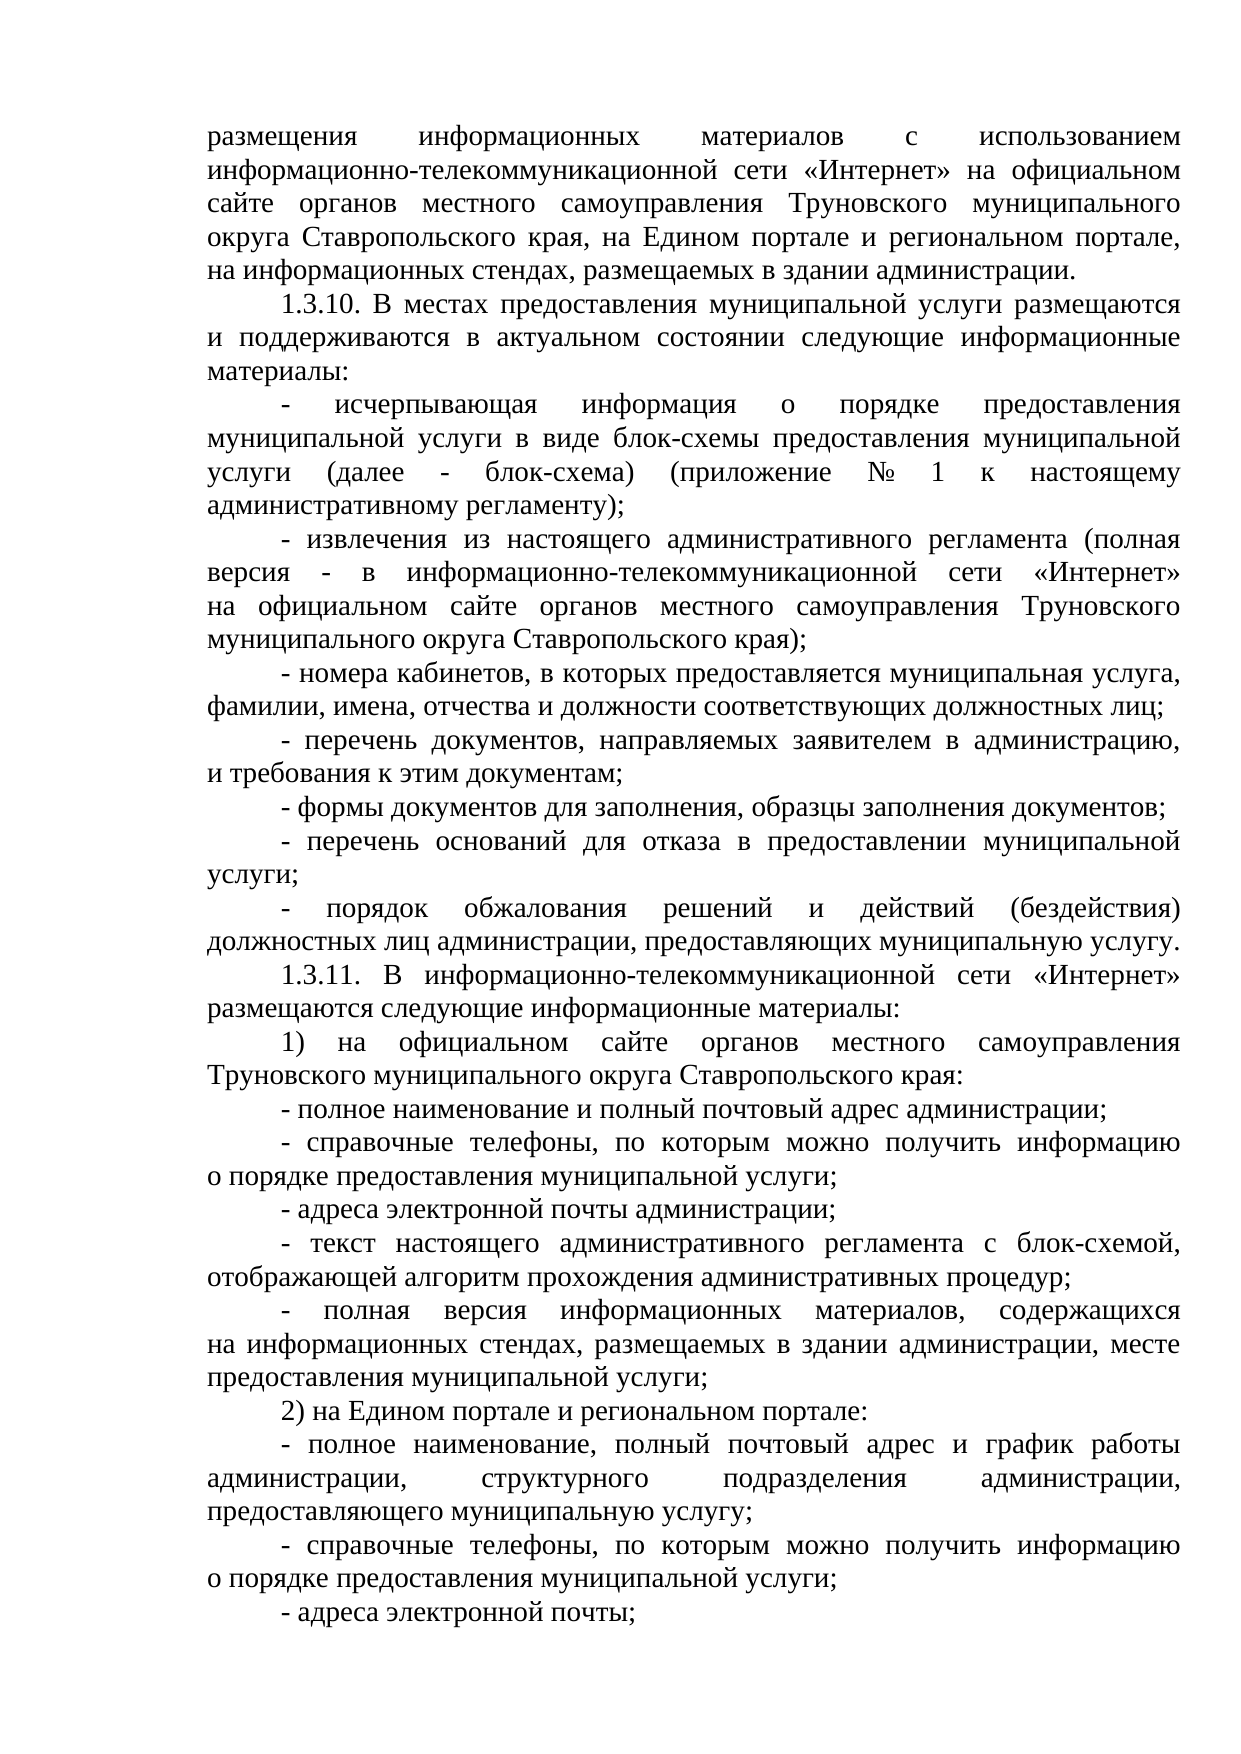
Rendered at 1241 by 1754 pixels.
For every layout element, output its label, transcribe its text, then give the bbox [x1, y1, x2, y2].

text - извлечения из настоящего административного регламента (полная версия - в информационно-телекоммуникационной сети «Интернет» на официальном сайте органов местного самоуправления Труновского муниципального округа Ставропольского края); [207, 521, 1181, 655]
text - порядок обжалования решений и действий (бездействия) должностных лиц администрации, предоставляющих муниципальную услугу. [207, 890, 1181, 957]
text 1.3.10. В местах предоставления муниципальной услуги размещаются и поддерживаются в актуальном состоянии следующие информационные материалы: [207, 286, 1181, 387]
text 2) на Едином портале и региональном портале: [207, 1393, 1181, 1426]
text - текст настоящего административного регламента с блок-схемой, отображающей алгоритм прохождения административных процедур; [207, 1225, 1181, 1292]
text - номера кабинетов, в которых предоставляется муниципальная услуга, фамилии, имена, отчества и должности соответствующих должностных лиц; [207, 655, 1181, 722]
text - адреса электронной почты; [207, 1594, 1181, 1628]
text - перечень оснований для отказа в предоставлении муниципальной услуги; [207, 823, 1181, 890]
text - адреса электронной почты администрации; [207, 1192, 1181, 1225]
text - формы документов для заполнения, образцы заполнения документов; [207, 789, 1181, 823]
text - исчерпывающая информация о порядке предоставления муниципальной услуги в виде блок-схемы предоставления муниципальной услуги (далее - блок-схема) (приложение № 1 к настоящему административному регламенту); [207, 387, 1181, 521]
text - перечень документов, направляемых заявителем в администрацию, и требования к этим документам; [207, 722, 1181, 789]
text 1.3.11. В информационно-телекоммуникационной сети «Интернет» размещаются следующие информационные материалы: [207, 957, 1181, 1024]
text - справочные телефоны, по которым можно получить информацию о порядке предоставления муниципальной услуги; [207, 1124, 1181, 1192]
text 1) на официальном сайте органов местного самоуправления Труновского муниципального округа Ставропольского края: [207, 1024, 1181, 1091]
text - полная версия информационных материалов, содержащихся на информационных стендах, размещаемых в здании администрации, месте предоставления муниципальной услуги; [207, 1292, 1181, 1393]
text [207, 118, 1181, 286]
text - полное наименование и полный почтовый адрес администрации; [207, 1091, 1181, 1124]
text - справочные телефоны, по которым можно получить информацию о порядке предоставления муниципальной услуги; [207, 1527, 1181, 1594]
text - полное наименование, полный почтовый адрес и график работы администрации, структурного подразделения администрации, предоставляющего муниципальную услугу; [207, 1426, 1181, 1527]
